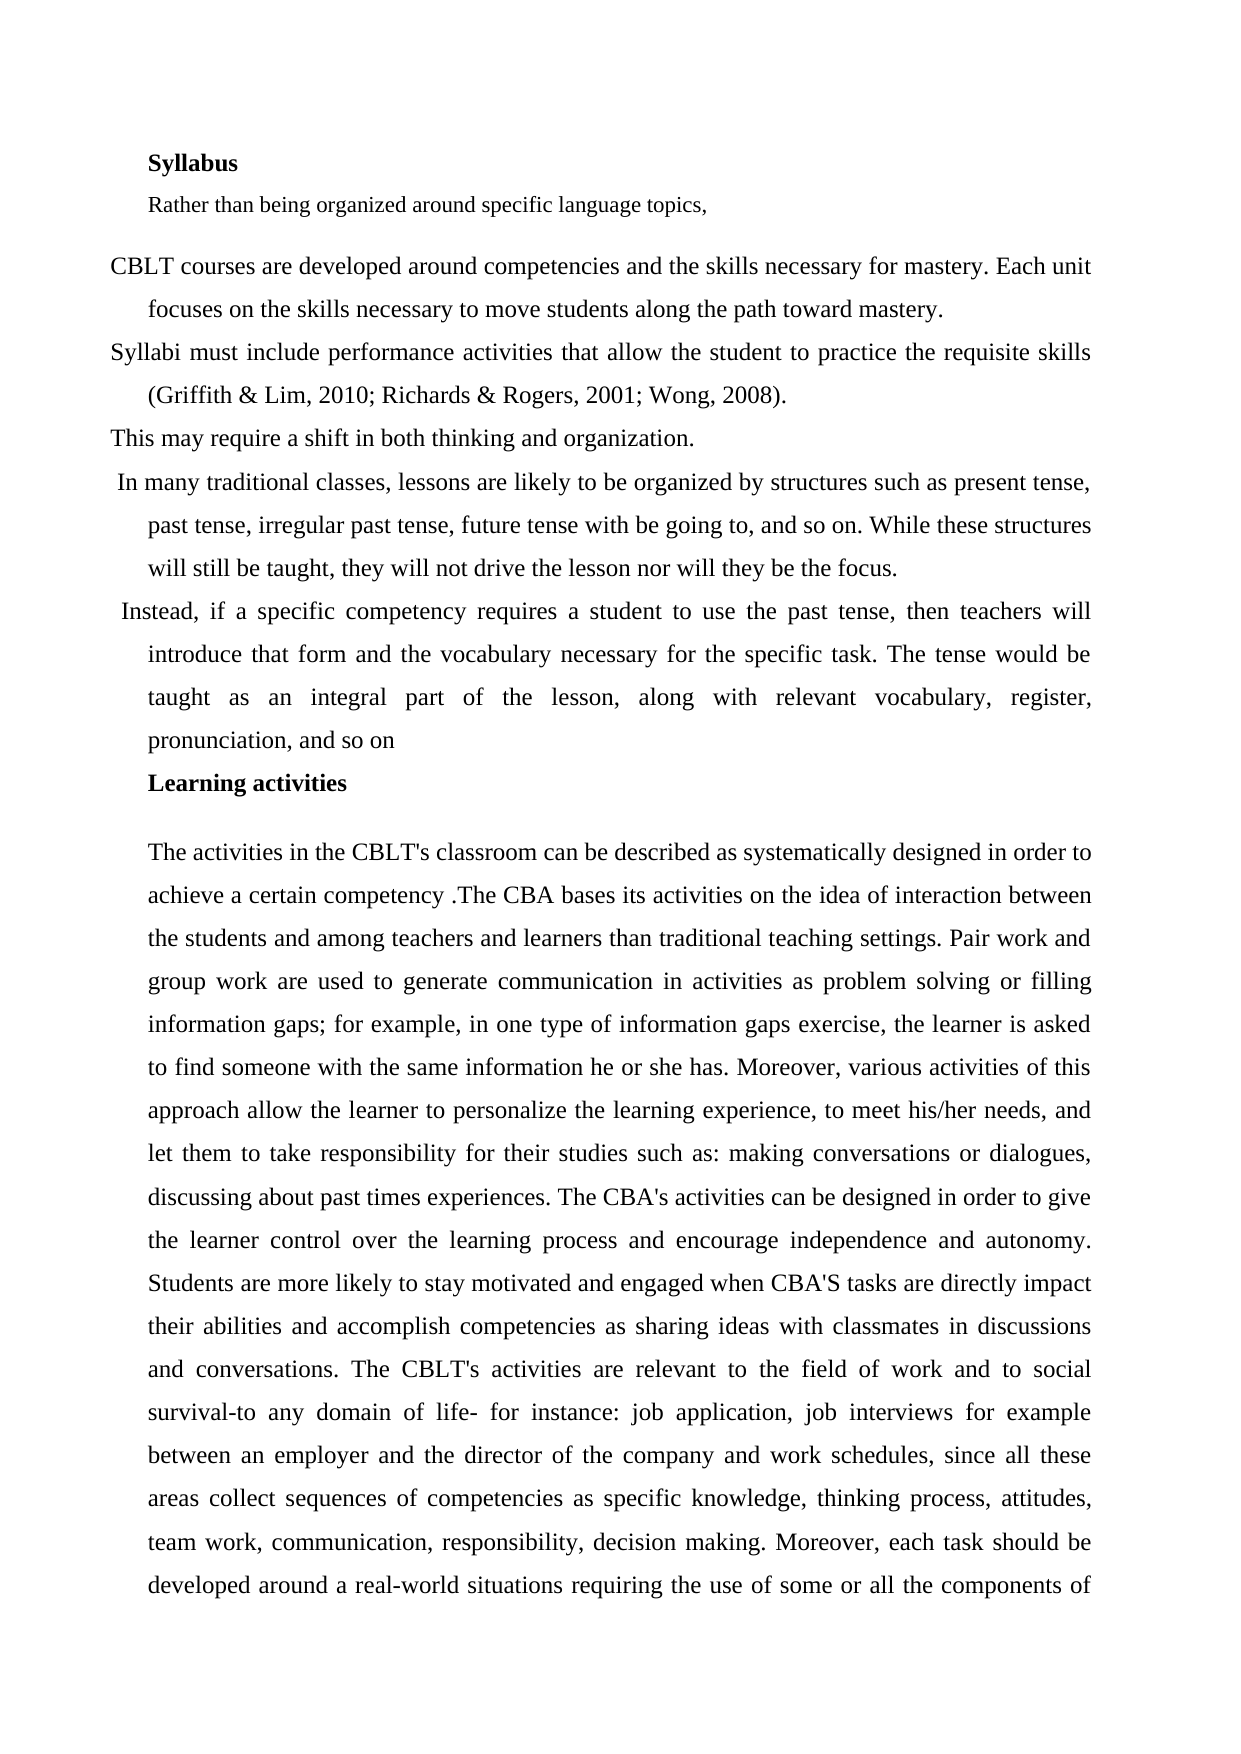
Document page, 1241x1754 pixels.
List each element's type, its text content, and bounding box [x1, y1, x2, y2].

list Rather than being organized around specific language topics, [148, 191, 1093, 217]
text Learning activities [148, 768, 1093, 797]
text In many traditional classes, lessons are likely to be organized by structures such as present tense, past tense, irregular past tense, future tense with be going to, and so on. While these structures will still be taught, they will not drive the lesson nor will they be the focus. [110, 467, 1093, 582]
text Instead, if a specific competency requires a student to use the past tense, then teachers will introduce that form and the vocabulary necessary for the specific task. The tense would be taught as an integral part of the lesson, along with relevant vocabulary, register, pronunciation, and so on [110, 596, 1093, 754]
text This may require a shift in both thinking and organization. [110, 423, 1093, 452]
text Syllabus [148, 148, 1093, 176]
text CBLT courses are developed around competencies and the skills necessary for mastery. Each unit focuses on the skills necessary to move students along the path toward mastery. [110, 251, 1093, 323]
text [148, 837, 1093, 1598]
text Syllabi must include performance activities that allow the student to practice the requisite skills (Griffith & Lim, 2010; Richards & Rogers, 2001; Wong, 2008). [110, 337, 1093, 409]
